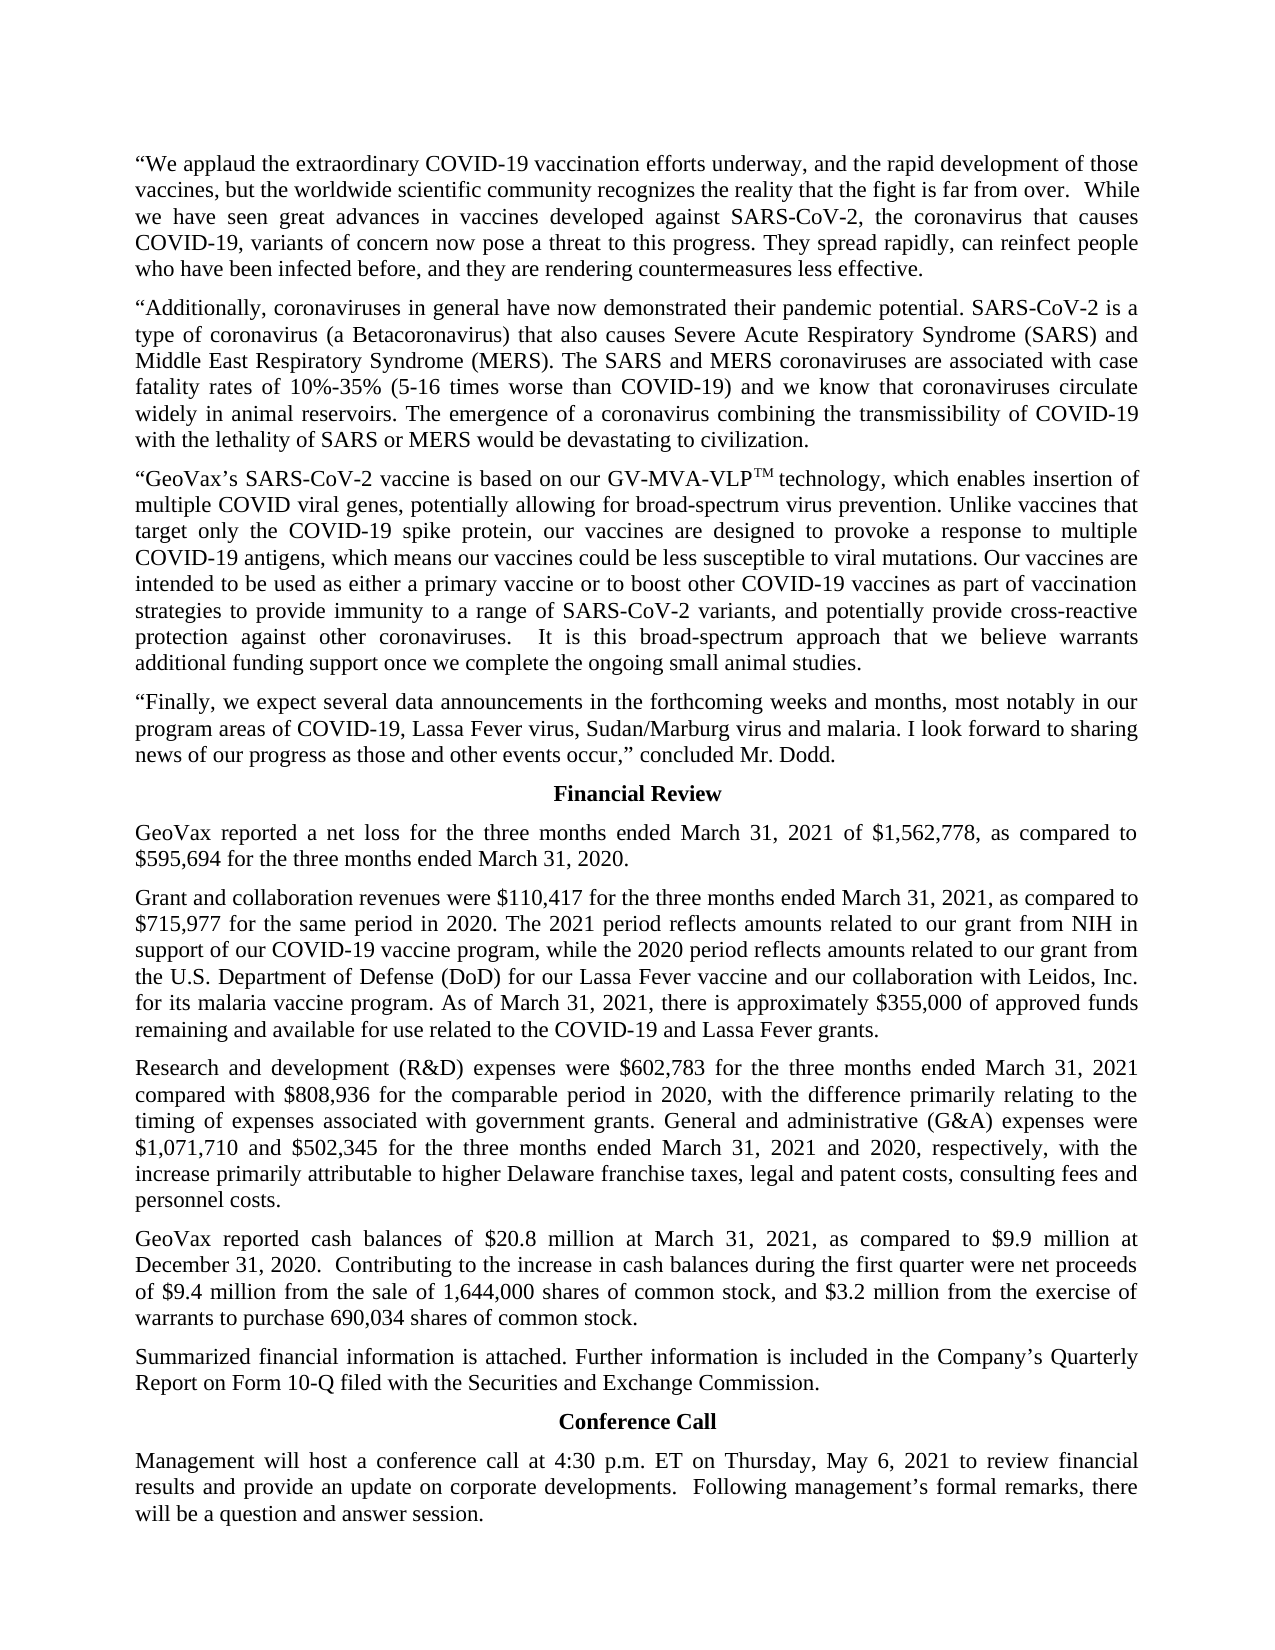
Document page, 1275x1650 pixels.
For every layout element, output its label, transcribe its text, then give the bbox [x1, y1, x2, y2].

text Management will host a conference call at 4:30 p.m. ET on Thursday, May 6, 2021 to review financial results and provide an update on corporate developments. Following management’s formal remarks, there will be a question and answer session. [135, 1447, 1140, 1526]
text Financial Review [135, 780, 1140, 806]
text GeoVax reported cash balances of $20.8 million at March 31, 2021, as compared to $9.9 million at December 31, 2020. Contributing to the increase in cash balances during the first quarter were net proceeds of $9.4 million from the sale of 1,644,000 shares of common stock, and $3.2 million from the exercise of warrants to purchase 690,034 shares of common stock. [135, 1225, 1140, 1331]
text Summarized financial information is attached. Further information is included in the Company’s Quarterly Report on Form 10-Q filed with the Securities and Exchange Commission. [135, 1343, 1140, 1396]
text GeoVax reported a net loss for the three months ended March 31, 2021 of $1,562,778, as compared to $595,694 for the three months ended March 31, 2020. [135, 819, 1140, 871]
text “GeoVax’s SARS-CoV-2 vaccine is based on our GV-MVA-VLPTM technology, which enables insertion of multiple COVID viral genes, potentially allowing for broad-spectrum virus prevention. Unlike vaccines that target only the COVID-19 spike protein, our vaccines are designed to provoke a response to multiple COVID-19 antigens, which means our vaccines could be less susceptible to viral mutations. Our vaccines are intended to be used as either a primary vaccine or to boost other COVID-19 vaccines as part of vaccination strategies to provide immunity to a range of SARS-CoV-2 variants, and potentially provide cross-reactive protection against other coronaviruses. It is this broad-spectrum approach that we believe warrants additional funding support once we complete the ongoing small animal studies. [135, 465, 1140, 676]
text Grant and collaboration revenues were $110,417 for the three months ended March 31, 2021, as compared to $715,977 for the same period in 2020. The 2021 period reflects amounts related to our grant from NIH in support of our COVID-19 vaccine program, while the 2020 period reflects amounts related to our grant from the U.S. Department of Defense (DoD) for our Lassa Fever vaccine and our collaboration with Leidos, Inc. for its malaria vaccine program. As of March 31, 2021, there is approximately $355,000 of approved funds remaining and available for use related to the COVID-19 and Lassa Fever grants. [135, 884, 1140, 1042]
text Research and development (R&D) expenses were $602,783 for the three months ended March 31, 2021 compared with $808,936 for the comparable period in 2020, with the difference primarily relating to the timing of expenses associated with government grants. General and administrative (G&A) expenses were $1,071,710 and $502,345 for the three months ended March 31, 2021 and 2020, respectively, with the increase primarily attributable to higher Delaware franchise taxes, legal and patent costs, consulting fees and personnel costs. [135, 1054, 1140, 1213]
text Conference Call [135, 1408, 1140, 1434]
text “Finally, we expect several data announcements in the forthcoming weeks and months, most notably in our program areas of COVID-19, Lassa Fever virus, Sudan/Marburg virus and malaria. I look forward to sharing news of our progress as those and other events occur,” concluded Mr. Dodd. [135, 688, 1140, 767]
text “We applaud the extraordinary COVID-19 vaccination efforts underway, and the rapid development of those vaccines, but the worldwide scientific community recognizes the reality that the fight is far from over. While we have seen great advances in vaccines developed against SARS-CoV-2, the coronavirus that causes COVID-19, variants of concern now pose a threat to this progress. They spread rapidly, can reinfect people who have been infected before, and they are rendering countermeasures less effective. [135, 150, 1140, 282]
text “Additionally, coronaviruses in general have now demonstrated their pandemic potential. SARS-CoV-2 is a type of coronavirus (a Betacoronavirus) that also causes Severe Acute Respiratory Syndrome (SARS) and Middle East Respiratory Syndrome (MERS). The SARS and MERS coronaviruses are associated with case fatality rates of 10%-35% (5-16 times worse than COVID-19) and we know that coronaviruses circulate widely in animal reservoirs. The emergence of a coronavirus combining the transmissibility of COVID-19 with the lethality of SARS or MERS would be devastating to civilization. [135, 294, 1140, 452]
